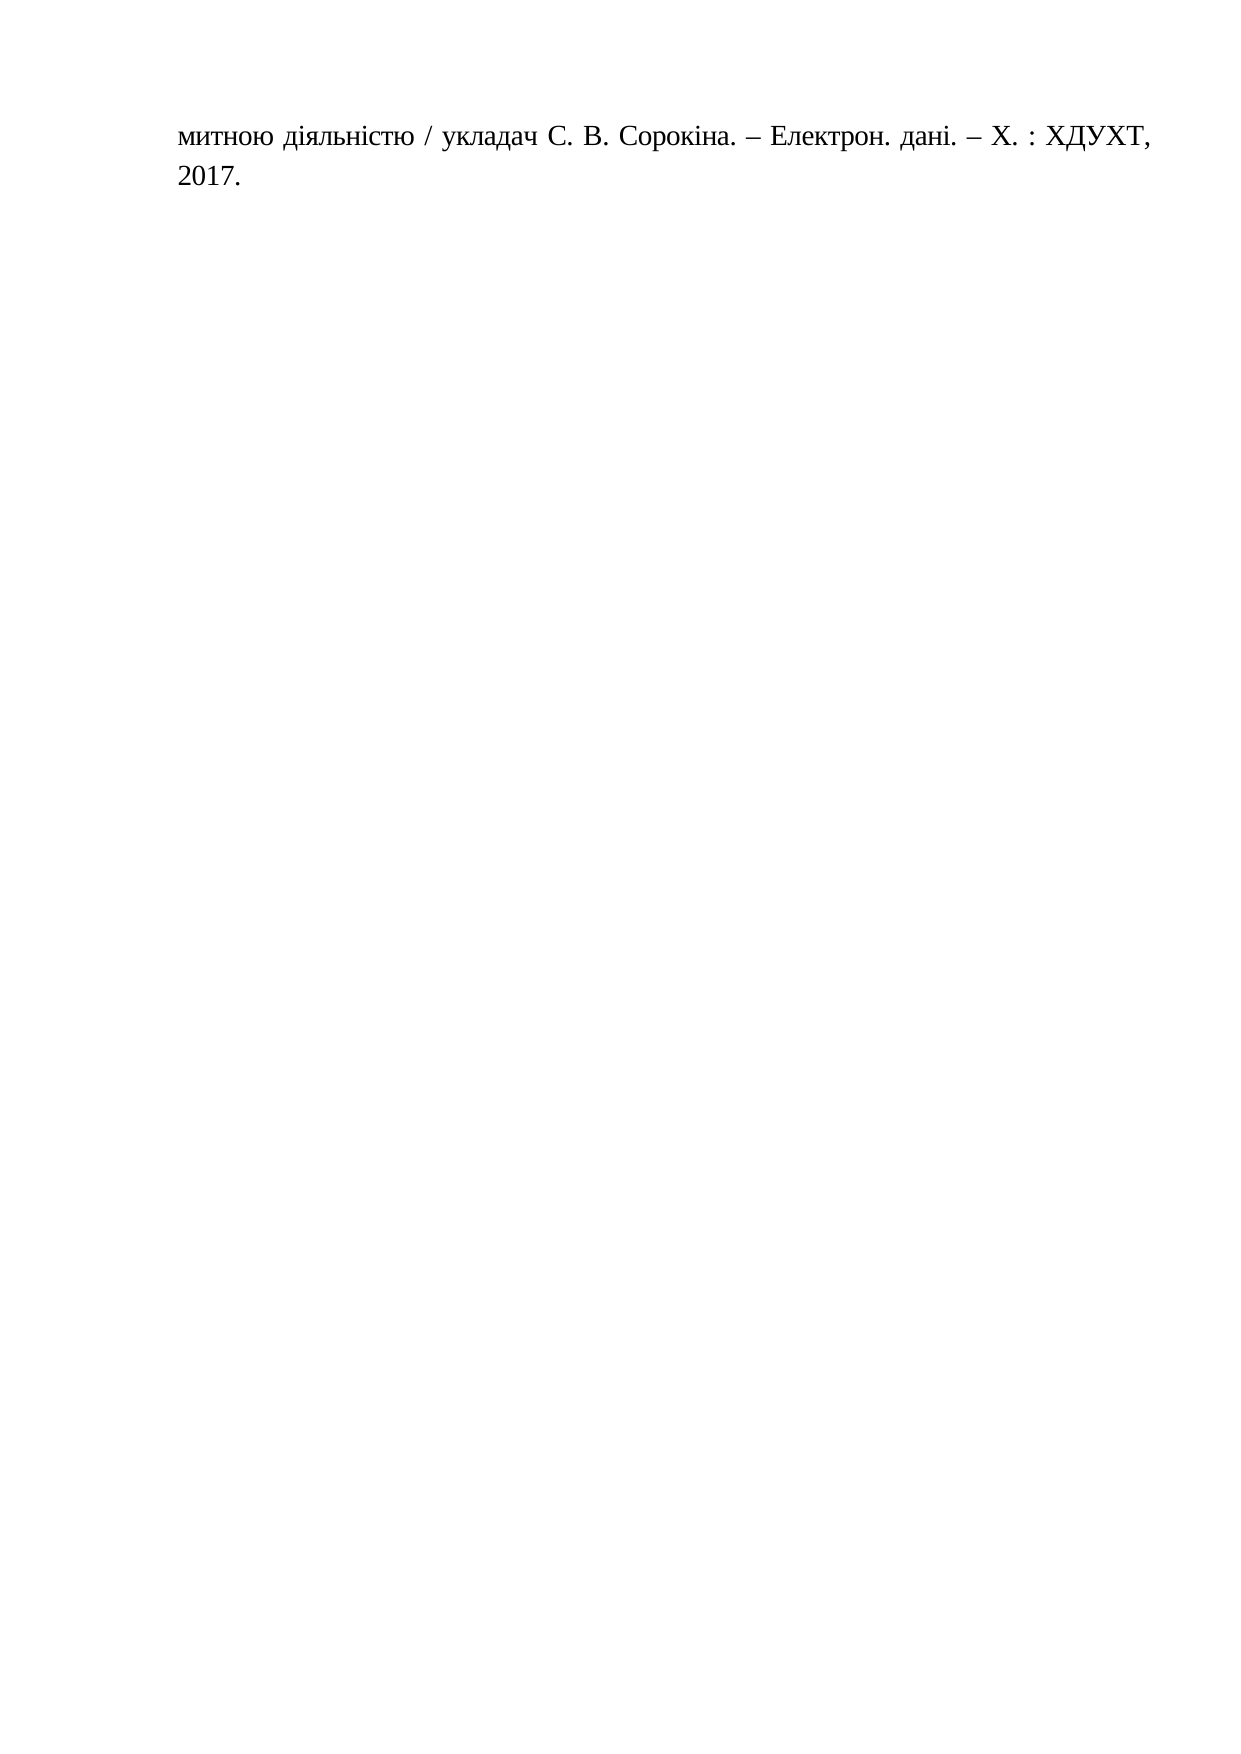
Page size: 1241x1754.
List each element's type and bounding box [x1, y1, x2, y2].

text [177, 118, 1152, 192]
